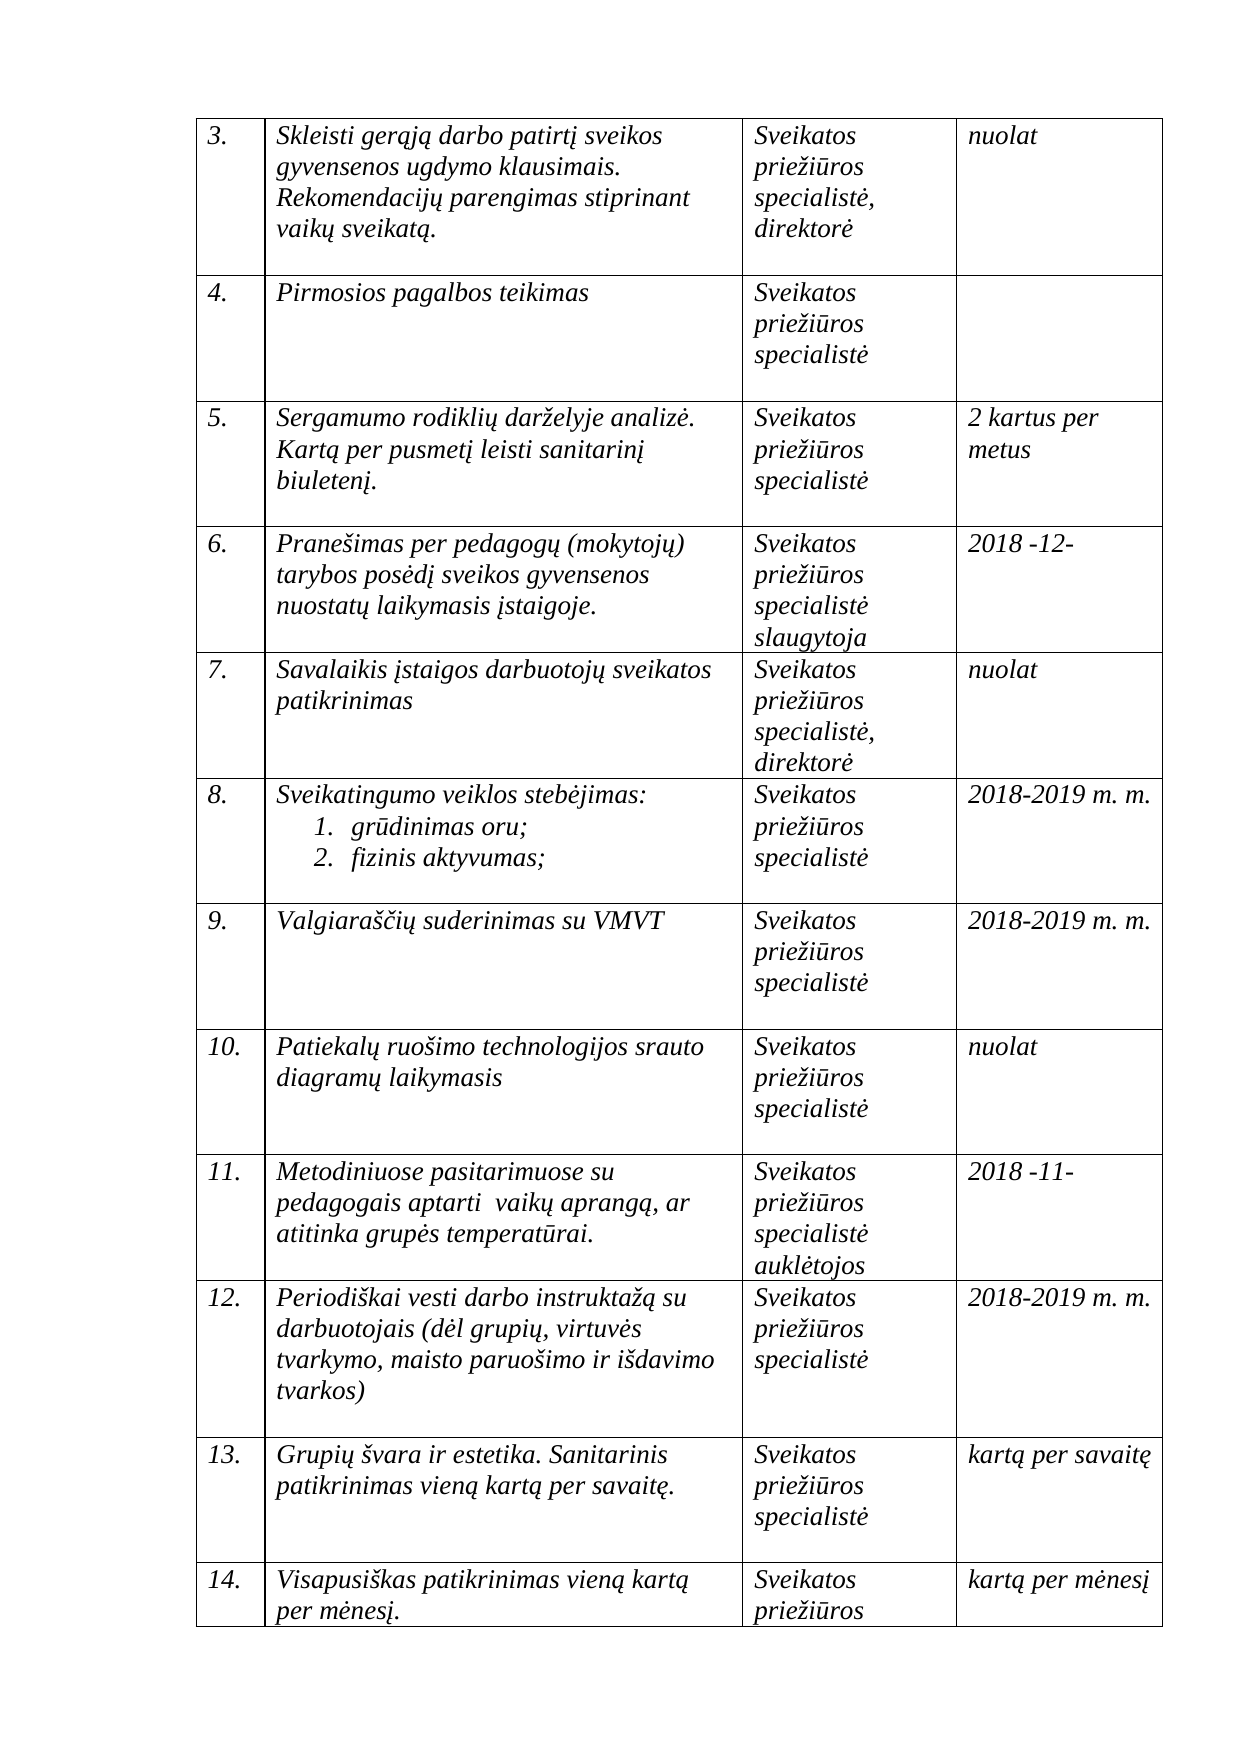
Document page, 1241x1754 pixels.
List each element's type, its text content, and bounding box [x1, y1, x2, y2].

table_cell 2018-2019 m. m. [957, 904, 1162, 1029]
table_cell Sveikatos priežiūros specialistė [743, 402, 956, 526]
table_cell kartą per mėnesį [957, 1563, 1162, 1626]
table_cell nuolat [957, 1030, 1162, 1154]
table_cell 7. [197, 653, 264, 777]
table_cell 2 kartus per metus [957, 402, 1162, 526]
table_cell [266, 1563, 742, 1626]
table_cell 8. [197, 779, 264, 903]
table_cell Sveikatos priežiūros specialistė, direktorė [743, 119, 956, 275]
table_cell Sveikatos priežiūros specialistė [743, 1281, 956, 1437]
table_cell Sergamumo rodiklių darželyje analizė. Kartą per pusmetį leisti sanitarinį biuletenį. [266, 402, 742, 526]
table_cell nuolat [957, 119, 1162, 275]
table_cell kartą per savaitę [957, 1438, 1162, 1562]
table_cell Sveikatos priežiūros specialistė [743, 1030, 956, 1154]
table_cell 2018 -11- [957, 1155, 1162, 1280]
table_cell 2018 -12- [957, 527, 1162, 652]
table_cell 9. [197, 904, 264, 1029]
table_cell Pirmosios pagalbos teikimas [266, 276, 742, 401]
table_cell 10. [197, 1030, 264, 1154]
table_cell Metodiniuose pasitarimuose su pedagogais aptarti vaikų aprangą, ar atitinka grupės temperatūrai. [266, 1155, 742, 1280]
table_cell Periodiškai vesti darbo instruktažą su darbuotojais (dėl grupių, virtuvės tvarkymo, maisto paruošimo ir išdavimo tvarkos) [266, 1281, 742, 1437]
table_cell Sveikatingumo veiklos stebėjimas: grūdinimas oru; fizinis aktyvumas; [266, 779, 742, 903]
table_cell 2018-2019 m. m. [957, 1281, 1162, 1437]
table_cell nuolat [957, 653, 1162, 777]
table_cell Patiekalų ruošimo technologijos srauto diagramų laikymasis [266, 1030, 742, 1154]
table_cell 13. [197, 1438, 264, 1562]
table_cell 3. [197, 119, 264, 275]
table_cell 12. [197, 1281, 264, 1437]
table_cell Valgiaraščių suderinimas su VMVT [266, 904, 742, 1029]
table_cell [957, 276, 1162, 401]
table_cell 11. [197, 1155, 264, 1280]
table_cell Grupių švara ir estetika. Sanitarinis patikrinimas vieną kartą per savaitę. [266, 1438, 742, 1562]
table_cell Sveikatos priežiūros specialistė, direktorė [743, 653, 956, 777]
table_cell 4. [197, 276, 264, 401]
table_cell 6. [197, 527, 264, 652]
table_cell Pranešimas per pedagogų (mokytojų) tarybos posėdį sveikos gyvensenos nuostatų laikymasis įstaigoje. [266, 527, 742, 652]
table_cell Savalaikis įstaigos darbuotojų sveikatos patikrinimas [266, 653, 742, 777]
table_cell Skleisti gerąją darbo patirtį sveikos gyvensenos ugdymo klausimais. Rekomendacijų parengimas stiprinant vaikų sveikatą. [266, 119, 742, 275]
table_cell Sveikatos priežiūros specialistė [743, 779, 956, 903]
table_cell Sveikatos priežiūros specialistė [743, 904, 956, 1029]
table_cell 14. [197, 1563, 264, 1626]
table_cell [743, 1563, 956, 1626]
table_cell 5. [197, 402, 264, 526]
table_cell 2018-2019 m. m. [957, 779, 1162, 903]
table_cell Sveikatos priežiūros specialistė auklėtojos [743, 1155, 956, 1280]
table_cell Sveikatos priežiūros specialistė slaugytoja [743, 527, 956, 652]
table_cell Sveikatos priežiūros specialistė [743, 1438, 956, 1562]
table_cell Sveikatos priežiūros specialistė [743, 276, 956, 401]
